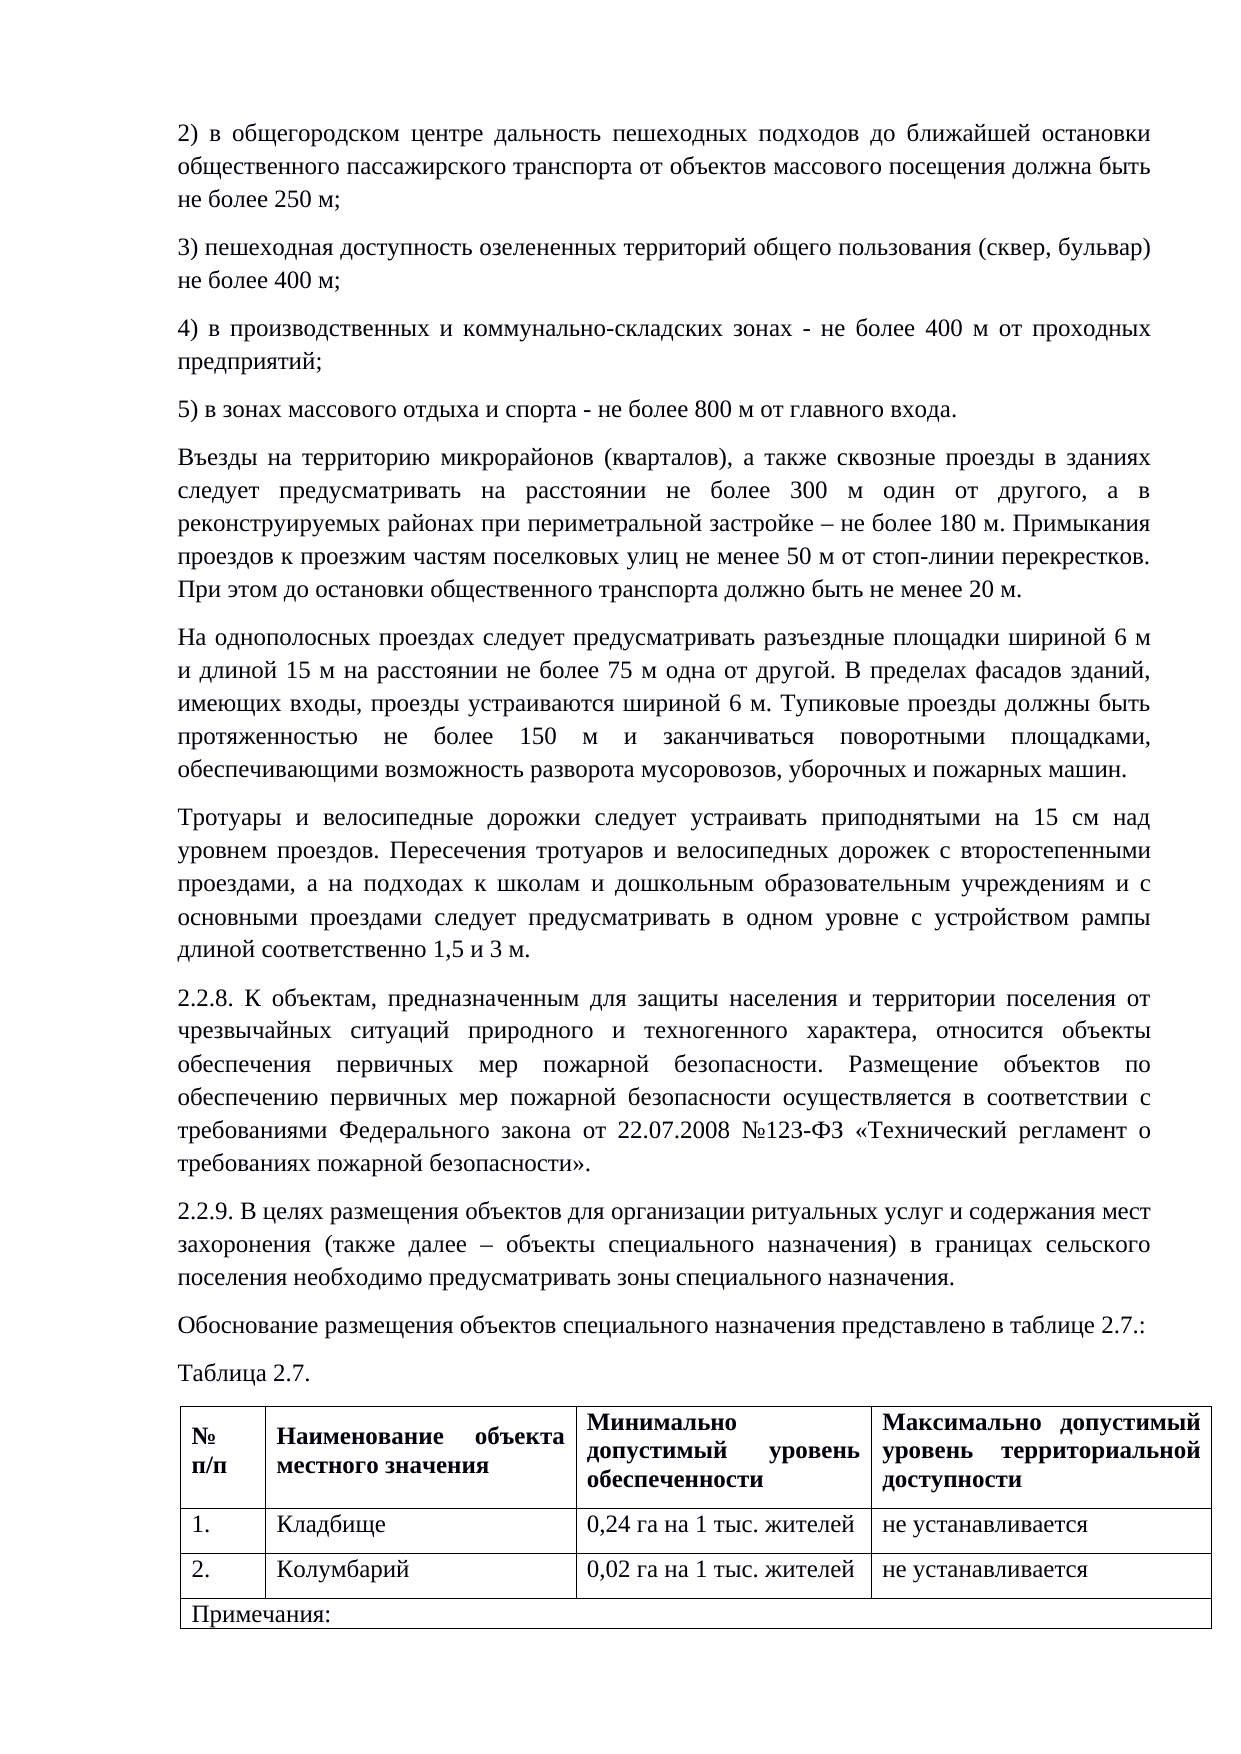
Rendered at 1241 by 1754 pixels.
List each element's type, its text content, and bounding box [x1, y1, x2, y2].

text 2) в общегородском центре дальность пешеходных подходов до ближайшей остановки общественного пассажирского транспорта от объектов массового посещения должна быть не более 250 м; [177, 118, 1152, 213]
table_cell не устанавливается [872, 1509, 1211, 1553]
table_header Наименование объекта местного значения [266, 1407, 576, 1508]
text Обоснование размещения объектов специального назначения представлено в таблице 2.7.: [177, 1310, 1152, 1338]
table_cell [181, 1599, 1211, 1627]
table_cell не устанавливается [872, 1554, 1211, 1598]
table_cell Кладбище [266, 1509, 576, 1553]
text 4) в производственных и коммунально-складских зонах - не более 400 м от проходных предприятий; [177, 313, 1152, 375]
table_cell Колумбарий [266, 1554, 576, 1598]
text 2.2.8. К объектам, предназначенным для защиты населения и территории поселения от чрезвычайных ситуаций природного и техногенного характера, относится объекты обеспечения первичных мер пожарной безопасности. Размещение объектов по обеспечению первичных мер пожарной безопасности осуществляется в соответствии с требованиями Федерального закона от 22.07.2008 №123-ФЗ «Технический регламент о требованиях пожарной безопасности». [177, 983, 1152, 1176]
text 2.2.9. В целях размещения объектов для организации ритуальных услуг и содержания мест захоронения (также далее – объекты специального назначения) в границах сельского поселения необходимо предусматривать зоны специального назначения. [177, 1196, 1152, 1291]
text Тротуары и велосипедные дорожки следует устраивать приподнятыми на 15 см над уровнем проездов. Пересечения тротуаров и велосипедных дорожек с второстепенными проездами, а на подходах к школам и дошкольным образовательным учреждениям и с основными проездами следует предусматривать в одном уровне с устройством рампы длиной соответственно 1,5 и 3 м. [177, 802, 1152, 963]
text На однополосных проездах следует предусматривать разъездные площадки шириной 6 м и длиной 15 м на расстоянии не более 75 м одна от другой. В пределах фасадов зданий, имеющих входы, проезды устраиваются шириной 6 м. Тупиковые проезды должны быть протяженностью не более 150 м и заканчиваться поворотными площадками, обеспечивающими возможность разворота мусоровозов, уборочных и пожарных машин. [177, 622, 1152, 783]
table_header Минимально допустимый уровень обеспеченности [577, 1407, 871, 1508]
text 3) пешеходная доступность озелененных территорий общего пользования (сквер, бульвар) не более 400 м; [177, 232, 1152, 294]
table_cell 2. [181, 1554, 265, 1598]
table_header № п/п [181, 1407, 265, 1508]
table_cell 0,02 га на 1 тыс. жителей [577, 1554, 871, 1598]
table_cell 1. [181, 1509, 265, 1553]
text 5) в зонах массового отдыха и спорта - не более 800 м от главного входа. [177, 394, 1152, 423]
table_cell 0,24 га на 1 тыс. жителей [577, 1509, 871, 1553]
text Въезды на территорию микрорайонов (кварталов), а также сквозные проезды в зданиях следует предусматривать на расстоянии не более 300 м один от другого, а в реконструируемых районах при периметральной застройке – не более 180 м. Примыкания проездов к проезжим частям поселковых улиц не менее 50 м от стоп-линии перекрестков. При этом до остановки общественного транспорта должно быть не менее 20 м. [177, 442, 1152, 603]
text Таблица 2.7. [177, 1358, 1152, 1387]
table_header Максимально допустимый уровень территориальной доступности [872, 1407, 1211, 1508]
